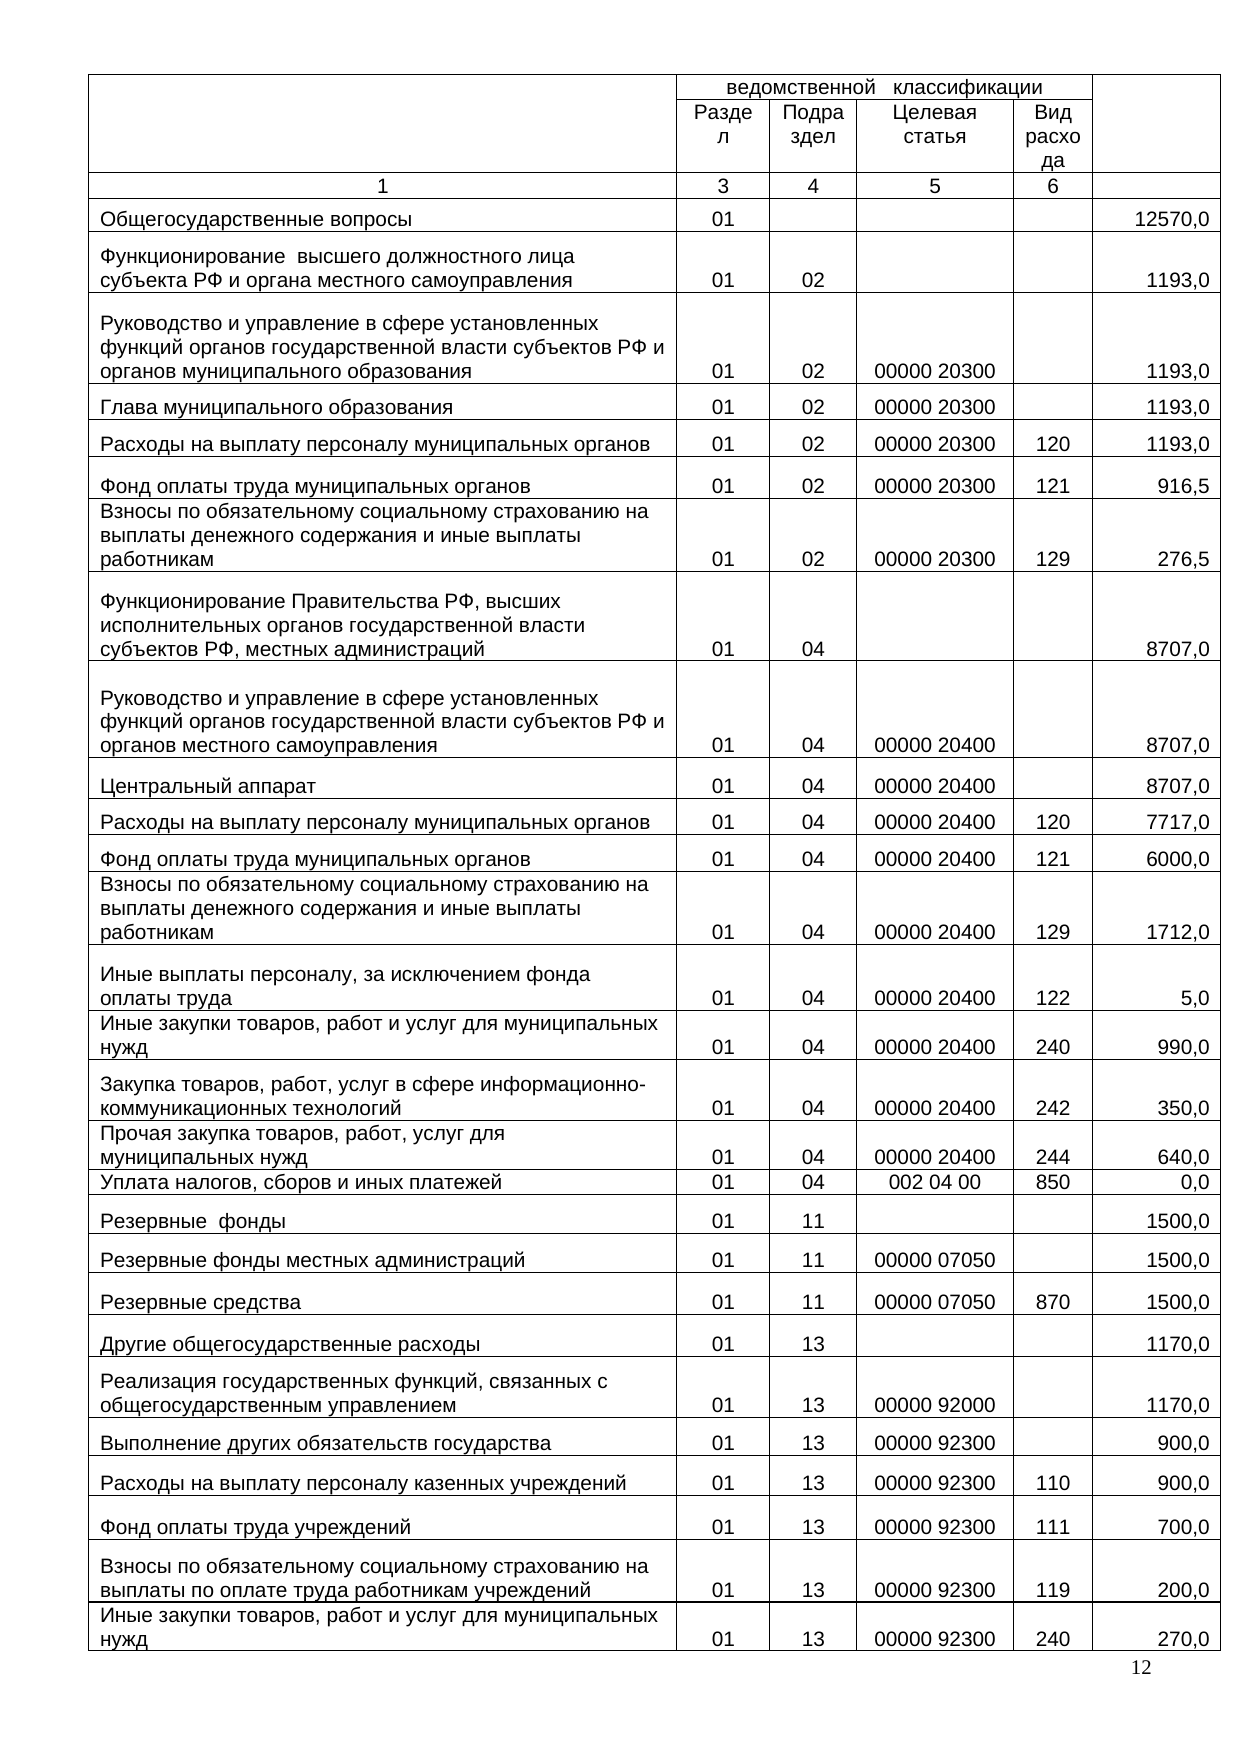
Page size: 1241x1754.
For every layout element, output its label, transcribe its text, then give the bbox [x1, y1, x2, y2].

table_cell Расходы на выплату персоналу казенных учреждений [89, 1456, 676, 1495]
table_cell Функционирование высшего должностного лица субъекта РФ и органа местного самоуправления [89, 232, 676, 292]
table_cell 01 [677, 1011, 769, 1059]
table_cell Реализация государственных функций, связанных с общегосударственным управлением [89, 1357, 676, 1417]
table_cell 01 [677, 1060, 769, 1120]
table_cell 5,0 [1093, 945, 1220, 1010]
table_cell 00000 20300 [857, 384, 1013, 419]
table_cell Закупка товаров, работ, услуг в сфере информационно-коммуникационных технологий [89, 1060, 676, 1120]
table_cell 7717,0 [1093, 799, 1220, 834]
table_cell 01 [677, 835, 769, 871]
table_cell 120 [1014, 799, 1092, 834]
table_cell 11 [770, 1273, 856, 1314]
table_cell 04 [770, 799, 856, 834]
table_cell 01 [677, 499, 769, 571]
table_cell 00000 20300 [857, 293, 1013, 383]
table_cell Иные закупки товаров, работ и услуг для муниципальных нужд [89, 1603, 676, 1650]
table_cell 111 [1014, 1496, 1092, 1539]
table_cell 0,0 [1093, 1170, 1220, 1194]
table_cell [1014, 572, 1092, 660]
table_cell 1193,0 [1093, 384, 1220, 419]
table_cell [1014, 661, 1092, 757]
table_cell Вид расхода [1014, 100, 1092, 172]
table_cell 02 [770, 293, 856, 383]
table_cell [1014, 199, 1092, 231]
table_cell 13 [770, 1418, 856, 1454]
table_cell 00000 07050 [857, 1234, 1013, 1272]
table_cell Другие общегосударственные расходы [89, 1315, 676, 1356]
table_cell 01 [677, 1273, 769, 1314]
table_cell 04 [770, 1060, 856, 1120]
table_cell [857, 1195, 1013, 1233]
table_cell 00000 20400 [857, 758, 1013, 798]
table_cell 00000 20400 [857, 1060, 1013, 1120]
table_cell 242 [1014, 1060, 1092, 1120]
table_cell ВСЕГО [1093, 75, 1220, 172]
table_cell 350,0 [1093, 1060, 1220, 1120]
table_cell 11 [770, 1234, 856, 1272]
table_cell 01 [677, 199, 769, 231]
table_cell 200,0 [1093, 1540, 1220, 1601]
table_cell [1014, 1195, 1092, 1233]
table_cell 01 [677, 457, 769, 498]
table_cell 00000 92300 [857, 1456, 1013, 1495]
table_cell [1014, 1234, 1092, 1272]
table_cell 1193,0 [1093, 420, 1220, 456]
table_cell 121 [1014, 457, 1092, 498]
table_cell 04 [770, 758, 856, 798]
table_cell 00000 20300 [857, 420, 1013, 456]
table_cell 129 [1014, 499, 1092, 571]
table_cell 01 [677, 1357, 769, 1417]
table_cell 04 [770, 835, 856, 871]
table_cell 900,0 [1093, 1418, 1220, 1454]
table_cell 240 [1014, 1011, 1092, 1059]
table_cell [1014, 1357, 1092, 1417]
table_cell 01 [677, 1195, 769, 1233]
table_cell 13 [770, 1456, 856, 1495]
table_cell 01 [677, 945, 769, 1010]
table_cell 8707,0 [1093, 758, 1220, 798]
table_cell 01 [677, 1603, 769, 1650]
table_cell 04 [770, 1121, 856, 1169]
table_cell 5 [857, 173, 1013, 198]
table_cell 1712,0 [1093, 872, 1220, 944]
table_cell 276,5 [1093, 499, 1220, 571]
table_cell Прочая закупка товаров, работ, услуг для муниципальных нужд [89, 1121, 676, 1169]
table_cell 120 [1014, 420, 1092, 456]
table_cell Целевая статья [857, 100, 1013, 172]
table_cell Уплата налогов, сборов и иных платежей [89, 1170, 676, 1194]
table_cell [89, 75, 676, 172]
table_cell Фонд оплаты труда учреждений [89, 1496, 676, 1539]
table_cell 240 [1014, 1603, 1092, 1650]
table_cell 00000 20400 [857, 1011, 1013, 1059]
table_cell 990,0 [1093, 1011, 1220, 1059]
table_cell Иные выплаты персоналу, за исключением фонда оплаты труда [89, 945, 676, 1010]
table_cell 02 [770, 232, 856, 292]
table_cell 01 [677, 232, 769, 292]
table_cell [857, 572, 1013, 660]
table_cell 04 [770, 1011, 856, 1059]
table_cell 13 [770, 1496, 856, 1539]
table_cell 110 [1014, 1456, 1092, 1495]
table_cell 00000 92300 [857, 1418, 1013, 1454]
table_cell 02 [770, 420, 856, 456]
table_cell 02 [770, 384, 856, 419]
table_cell 00000 92300 [857, 1603, 1013, 1650]
table_cell 12570,0 [1093, 199, 1220, 231]
table_cell 04 [770, 572, 856, 660]
table_cell 04 [770, 872, 856, 944]
table_cell 1500,0 [1093, 1195, 1220, 1233]
table_cell 4 [770, 173, 856, 198]
table_cell [857, 199, 1013, 231]
table_cell Центральный аппарат [89, 758, 676, 798]
table_cell Взносы по обязательному социальному страхованию на выплаты денежного содержания и иные выплаты работникам [89, 499, 676, 571]
table_cell 02 [770, 457, 856, 498]
table_cell Резервные фонды [89, 1195, 676, 1233]
table_cell 00000 20400 [857, 872, 1013, 944]
table_cell 04 [770, 1170, 856, 1194]
table_cell 1193,0 [1093, 293, 1220, 383]
table_cell 3 [677, 173, 769, 198]
table_cell 01 [677, 1496, 769, 1539]
table_cell 270,0 [1093, 1603, 1220, 1650]
table_cell Расходы на выплату персоналу муниципальных органов [89, 799, 676, 834]
table_cell 01 [677, 293, 769, 383]
table_cell 02 [770, 499, 856, 571]
table_cell 002 04 00 [857, 1170, 1013, 1194]
table_cell [1093, 173, 1220, 198]
table_cell 04 [770, 945, 856, 1010]
table_cell [857, 1315, 1013, 1356]
table_cell Раздел [677, 100, 769, 172]
table_cell 13 [770, 1603, 856, 1650]
table_cell 640,0 [1093, 1121, 1220, 1169]
table_cell 13 [770, 1315, 856, 1356]
table_cell 700,0 [1093, 1496, 1220, 1539]
table_cell Глава муниципального образования [89, 384, 676, 419]
table_cell 00000 92000 [857, 1357, 1013, 1417]
table_cell 00000 92300 [857, 1496, 1013, 1539]
table_cell 121 [1014, 835, 1092, 871]
table_cell 01 [677, 872, 769, 944]
table_cell 1193,0 [1093, 232, 1220, 292]
table_cell Подраздел [770, 100, 856, 172]
table_cell Руководство и управление в сфере установленных функций органов государственной власти субъектов РФ и органов муниципального образования [89, 293, 676, 383]
table_cell Резервные фонды местных администраций [89, 1234, 676, 1272]
table_cell 900,0 [1093, 1456, 1220, 1495]
table_cell 01 [677, 1456, 769, 1495]
table_cell 01 [677, 1170, 769, 1194]
table_cell 01 [677, 661, 769, 757]
table_cell 01 [677, 420, 769, 456]
table_cell 1500,0 [1093, 1234, 1220, 1272]
table_cell [1014, 1315, 1092, 1356]
table_cell 129 [1014, 872, 1092, 944]
table_cell 122 [1014, 945, 1092, 1010]
table_cell Взносы по обязательному социальному страхованию на выплаты по оплате труда работникам учреждений [89, 1540, 676, 1601]
table_cell 1170,0 [1093, 1357, 1220, 1417]
table_cell 00000 20400 [857, 945, 1013, 1010]
table_cell 01 [677, 572, 769, 660]
table_cell [1014, 758, 1092, 798]
table_cell 00000 20300 [857, 457, 1013, 498]
table_cell 850 [1014, 1170, 1092, 1194]
table_cell Фонд оплаты труда муниципальных органов [89, 457, 676, 498]
table_cell Руководство и управление в сфере установленных функций органов государственной власти субъектов РФ и органов местного самоуправления [89, 661, 676, 757]
table_cell 01 [677, 1315, 769, 1356]
table_cell 13 [770, 1357, 856, 1417]
table_cell 8707,0 [1093, 661, 1220, 757]
table_cell Взносы по обязательному социальному страхованию на выплаты денежного содержания и иные выплаты работникам [89, 872, 676, 944]
table_cell 6000,0 [1093, 835, 1220, 871]
table_cell Расходы на выплату персоналу муниципальных органов [89, 420, 676, 456]
table_cell [857, 232, 1013, 292]
table_cell [1014, 232, 1092, 292]
table_cell 00000 92300 [857, 1540, 1013, 1601]
table_cell [1014, 293, 1092, 383]
table_cell ведомственной классификации [677, 75, 1092, 99]
table_cell Общегосударственные вопросы [89, 199, 676, 231]
table_cell 00000 20400 [857, 799, 1013, 834]
table_cell 01 [677, 1234, 769, 1272]
table_cell 01 [677, 1121, 769, 1169]
table_cell 916,5 [1093, 457, 1220, 498]
table_cell 1170,0 [1093, 1315, 1220, 1356]
table_cell [770, 199, 856, 231]
table_cell [1014, 384, 1092, 419]
table_cell 1 [89, 173, 676, 198]
table_cell 00000 20300 [857, 499, 1013, 571]
table_cell 00000 20400 [857, 835, 1013, 871]
table_cell 00000 07050 [857, 1273, 1013, 1314]
table_cell 6 [1014, 173, 1092, 198]
table_cell 01 [677, 758, 769, 798]
table_cell 04 [770, 661, 856, 757]
table_cell Выполнение других обязательств государства [89, 1418, 676, 1454]
table_cell Резервные средства [89, 1273, 676, 1314]
table_cell 00000 20400 [857, 661, 1013, 757]
table_cell 870 [1014, 1273, 1092, 1314]
table_cell 01 [677, 799, 769, 834]
table_cell 01 [677, 384, 769, 419]
table_cell 11 [770, 1195, 856, 1233]
table_cell Фонд оплаты труда муниципальных органов [89, 835, 676, 871]
table_cell Функционирование Правительства РФ, высших исполнительных органов государственной власти субъектов РФ, местных администраций [89, 572, 676, 660]
table_cell 01 [677, 1418, 769, 1454]
table_cell 01 [677, 1540, 769, 1601]
table_cell 13 [770, 1540, 856, 1601]
table_cell 1500,0 [1093, 1273, 1220, 1314]
table_cell [1014, 1418, 1092, 1454]
table_cell Иные закупки товаров, работ и услуг для муниципальных нужд [89, 1011, 676, 1059]
table_cell 244 [1014, 1121, 1092, 1169]
table_cell 119 [1014, 1540, 1092, 1601]
table_cell 8707,0 [1093, 572, 1220, 660]
table_cell 00000 20400 [857, 1121, 1013, 1169]
